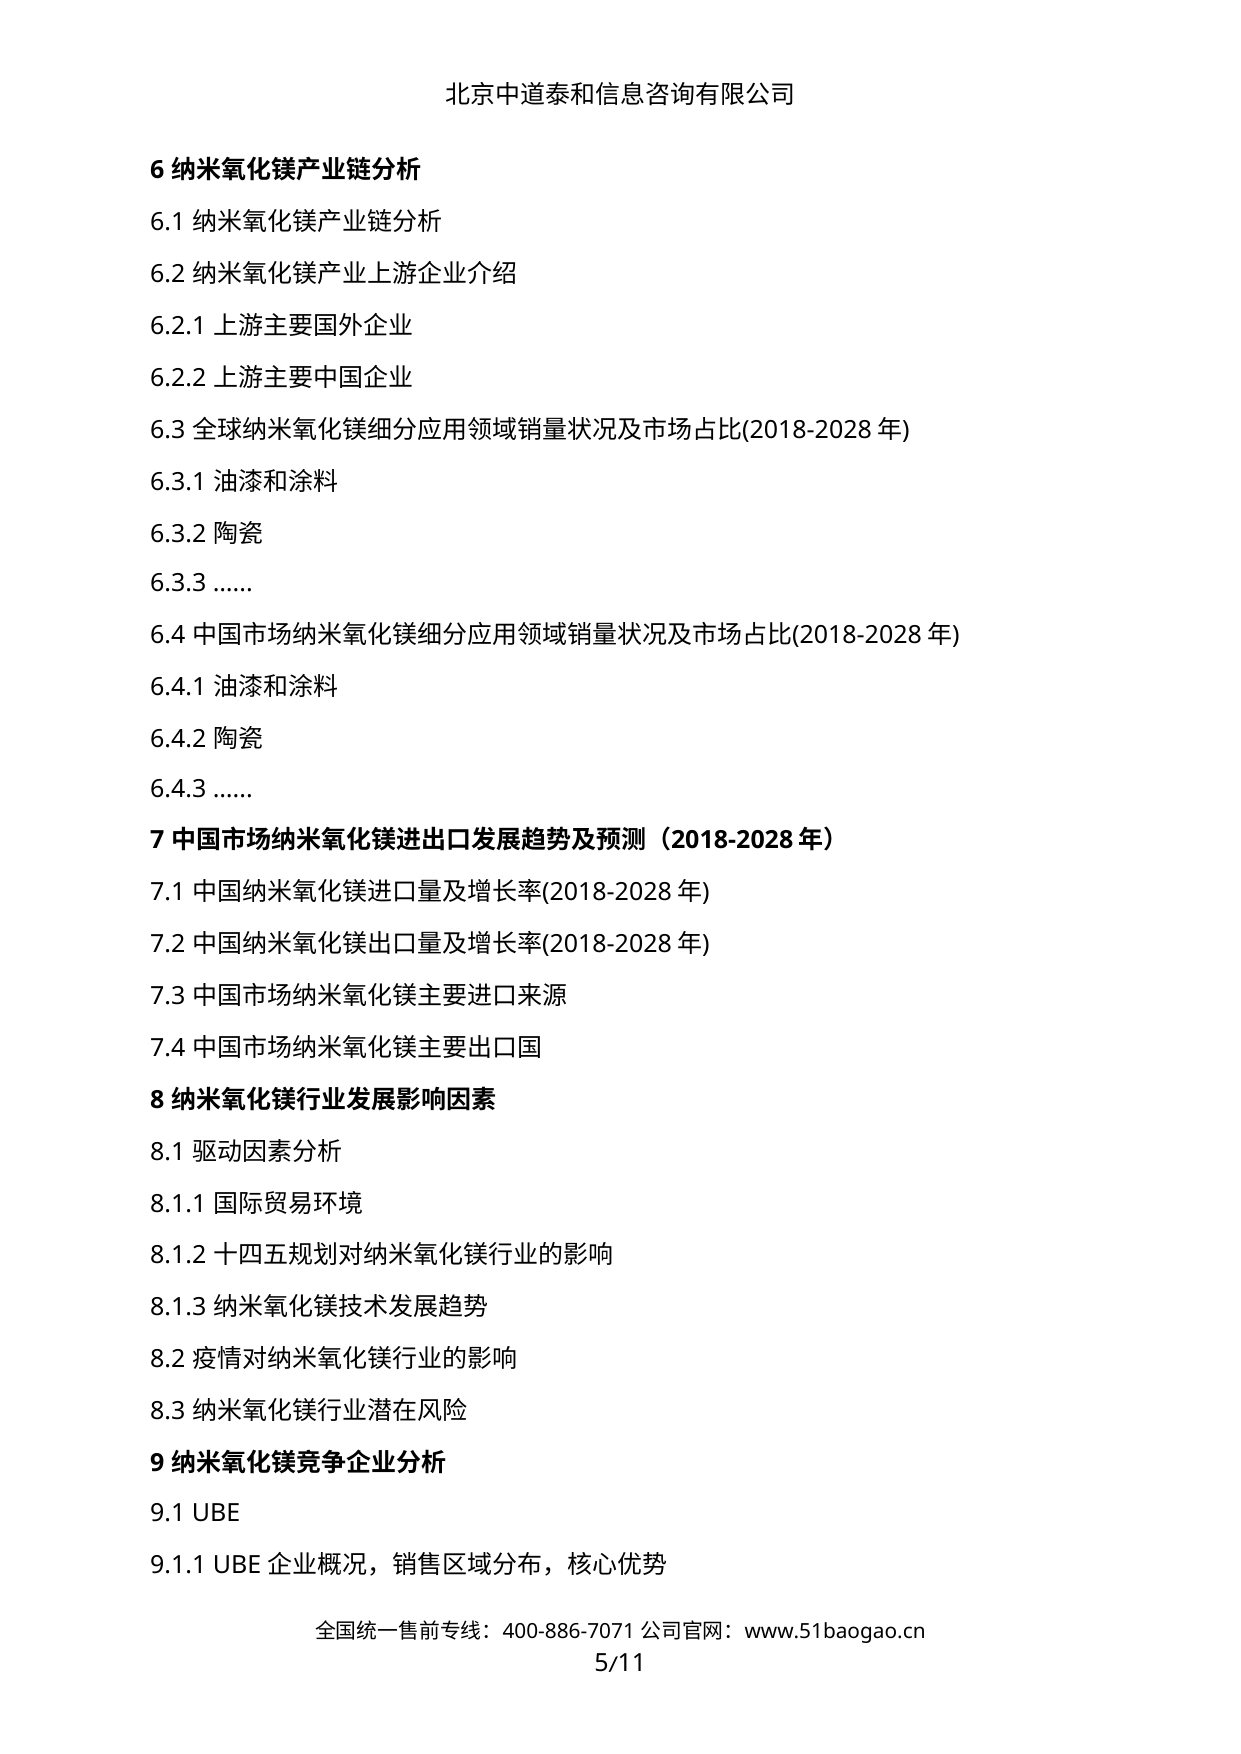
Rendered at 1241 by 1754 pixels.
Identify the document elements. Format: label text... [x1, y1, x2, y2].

text 9.1 UBE [150, 1494, 1090, 1528]
text 6.3.1 油漆和涂料 [150, 461, 1090, 497]
text 6.2.1 上游主要国外企业 [150, 306, 1090, 342]
text 8.1 驱动因素分析 [150, 1131, 1090, 1167]
text 6.4.2 陶瓷 [150, 718, 1090, 755]
text 8.1.3 纳米氧化镁技术发展趋势 [150, 1287, 1090, 1323]
text 7.4 中国市场纳米氧化镁主要出口国 [150, 1027, 1090, 1064]
text 6.2.2 上游主要中国企业 [150, 357, 1090, 394]
text 6.1 纳米氧化镁产业链分析 [150, 202, 1090, 238]
text 6 纳米氧化镁产业链分析 [150, 150, 1090, 186]
text 6.3.2 陶瓷 [150, 513, 1090, 549]
text 9.1.1 UBE 企业概况，销售区域分布，核心优势 [150, 1544, 1090, 1580]
text 8.3 纳米氧化镁行业潜在风险 [150, 1391, 1090, 1427]
text 6.4.3 …... [150, 770, 1090, 804]
text 8.1.1 国际贸易环境 [150, 1183, 1090, 1219]
text 7 中国市场纳米氧化镁进出口发展趋势及预测（2018-2028年） [150, 820, 1090, 856]
text 8.1.2 十四五规划对纳米氧化镁行业的影响 [150, 1235, 1090, 1271]
text 7.1 中国纳米氧化镁进口量及增长率(2018-2028年) [150, 872, 1090, 908]
text 9 纳米氧化镁竞争企业分析 [150, 1442, 1090, 1479]
text 6.3 全球纳米氧化镁细分应用领域销量状况及市场占比(2018-2028年) [150, 409, 1090, 446]
text 8 纳米氧化镁行业发展影响因素 [150, 1079, 1090, 1116]
text 7.3 中国市场纳米氧化镁主要进口来源 [150, 976, 1090, 1012]
text 7.2 中国纳米氧化镁出口量及增长率(2018-2028年) [150, 924, 1090, 960]
text 8.2 疫情对纳米氧化镁行业的影响 [150, 1339, 1090, 1375]
text 6.2 纳米氧化镁产业上游企业介绍 [150, 254, 1090, 290]
text 6.4 中国市场纳米氧化镁细分应用领域销量状况及市场占比(2018-2028年) [150, 615, 1090, 651]
text 6.3.3 …... [150, 565, 1090, 599]
text 6.4.1 油漆和涂料 [150, 667, 1090, 703]
